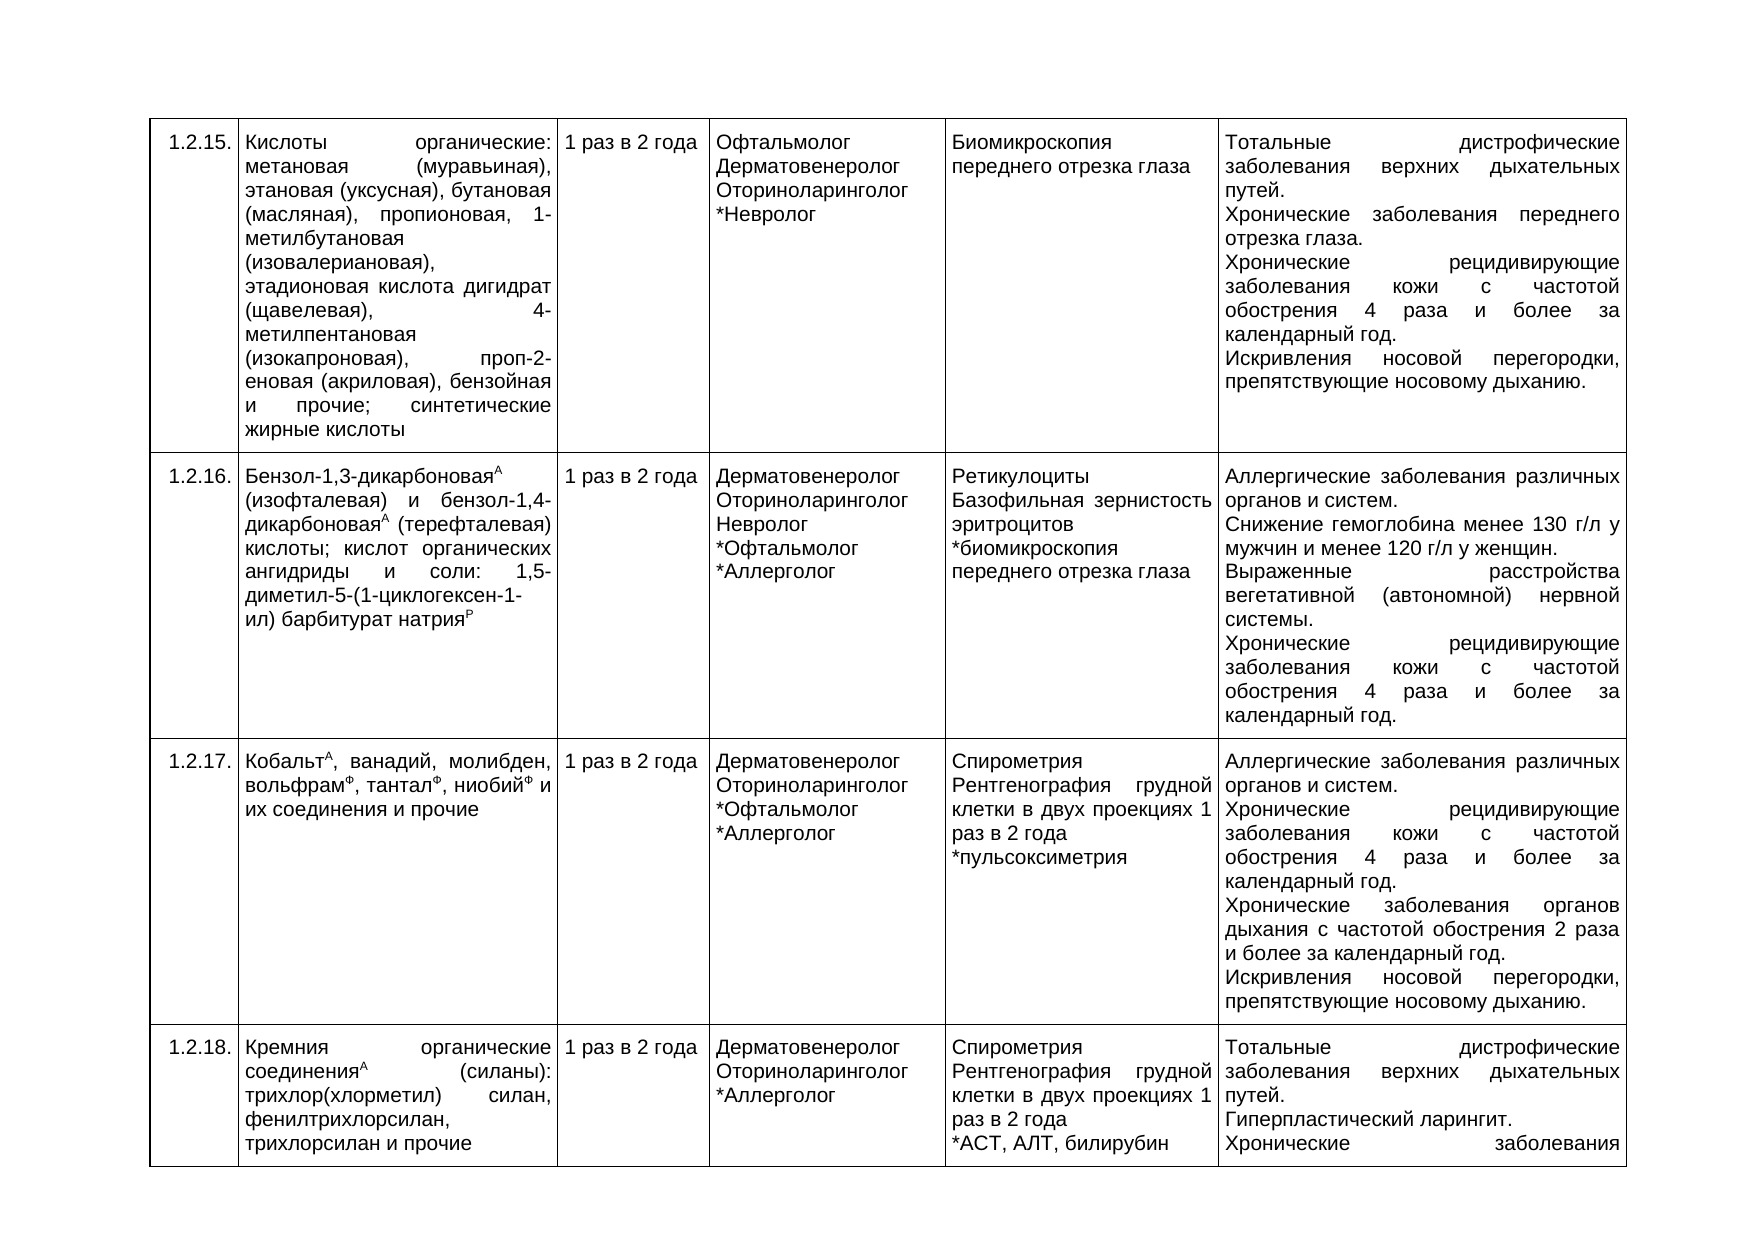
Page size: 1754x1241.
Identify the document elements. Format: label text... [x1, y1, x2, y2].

table_cell 1 раз в 2 года [558, 1025, 709, 1166]
table_cell Спирометрия Рентгенография грудной клетки в двух проекциях 1 раз в 2 года *пульсоксиметрия [946, 739, 1218, 1023]
table_cell 1.2.17. [151, 739, 238, 1023]
table_cell 1.2.15. [151, 119, 238, 452]
table_cell Офтальмолог Дерматовенеролог Оториноларинголог *Невролог [710, 119, 945, 452]
table_cell Тотальные дистрофические заболевания верхних дыхательных путей. Хронические заболевания переднего отрезка глаза. Хронические рецидивирующие заболевания кожи с частотой обострения 4 раза и более за календарный год. Искривления носовой перегородки, препятствующие носовому дыханию. [1219, 119, 1626, 452]
table_cell Аллергические заболевания различных органов и систем. Хронические рецидивирующие заболевания кожи с частотой обострения 4 раза и более за календарный год. Хронические заболевания органов дыхания с частотой обострения 2 раза и более за календарный год. Искривления носовой перегородки, препятствующие носовому дыханию. [1219, 739, 1626, 1023]
table_cell Кислоты органические: метановая (муравьиная), этановая (уксусная), бутановая (масляная), пропионовая, 1-метилбутановая (изовалериановая), этадионовая кислота дигидрат (щавелевая), 4-метилпентановая (изокапроновая), проп-2-еновая (акриловая), бензойная и прочие; синтетические жирные кислоты [239, 119, 557, 452]
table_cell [710, 1025, 945, 1166]
table_cell 1 раз в 2 года [558, 739, 709, 1023]
table_cell 1.2.16. [151, 453, 238, 738]
table_cell Дерматовенеролог Оториноларинголог *Офтальмолог *Аллерголог [710, 739, 945, 1023]
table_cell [1219, 1025, 1626, 1166]
table_cell Дерматовенеролог Оториноларинголог Невролог *Офтальмолог *Аллерголог [710, 453, 945, 738]
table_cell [239, 1025, 557, 1166]
table_cell 1 раз в 2 года [558, 119, 709, 452]
table_cell Ретикулоциты Базофильная зернистость эритроцитов *биомикроскопия переднего отрезка глаза [946, 453, 1218, 738]
table_cell Бензол-1,3-дикарбоноваяА (изофталевая) и бензол-1,4-дикарбоноваяА (терефталевая) кислоты; кислот органических ангидриды и соли: 1,5-диметил-5-(1-циклогексен-1-ил) барбитурат натрияР [239, 453, 557, 738]
table_cell 1.2.18. [151, 1025, 238, 1166]
table_cell 1 раз в 2 года [558, 453, 709, 738]
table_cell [946, 1025, 1218, 1166]
table_cell КобальтА, ванадий, молибден, вольфрамФ, танталФ, ниобийФ и их соединения и прочие [239, 739, 557, 1023]
table_cell Аллергические заболевания различных органов и систем. Снижение гемоглобина менее 130 г/л у мужчин и менее 120 г/л у женщин. Выраженные расстройства вегетативной (автономной) нервной системы. Хронические рецидивирующие заболевания кожи с частотой обострения 4 раза и более за календарный год. [1219, 453, 1626, 738]
table_cell Биомикроскопия переднего отрезка глаза [946, 119, 1218, 452]
